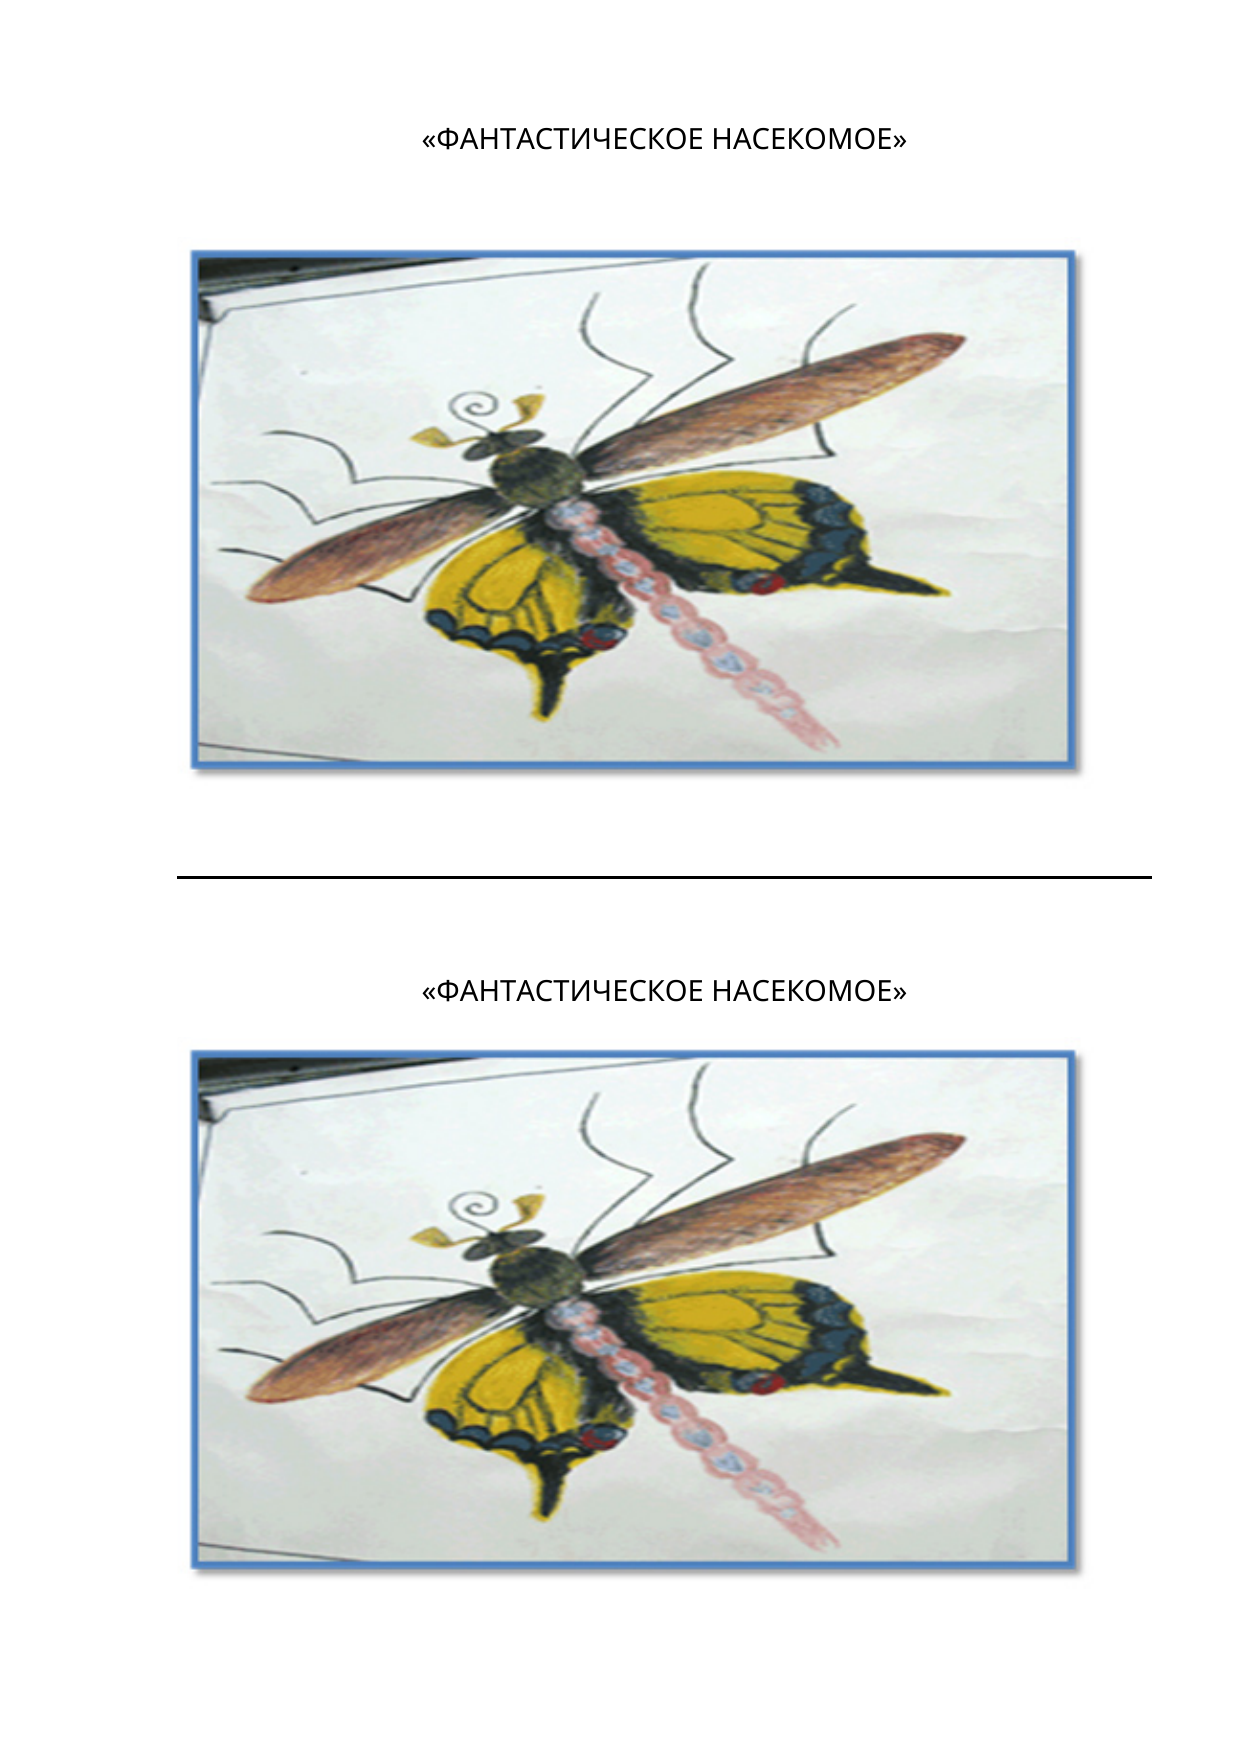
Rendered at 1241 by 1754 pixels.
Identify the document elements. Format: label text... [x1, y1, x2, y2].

text «ФАНТАСТИЧЕСКОЕ НАСЕКОМОЕ» [177, 971, 1152, 1010]
text «ФАНТАСТИЧЕСКОЕ НАСЕКОМОЕ» [177, 118, 1152, 158]
picture [177, 237, 1094, 789]
picture [177, 1037, 1094, 1589]
